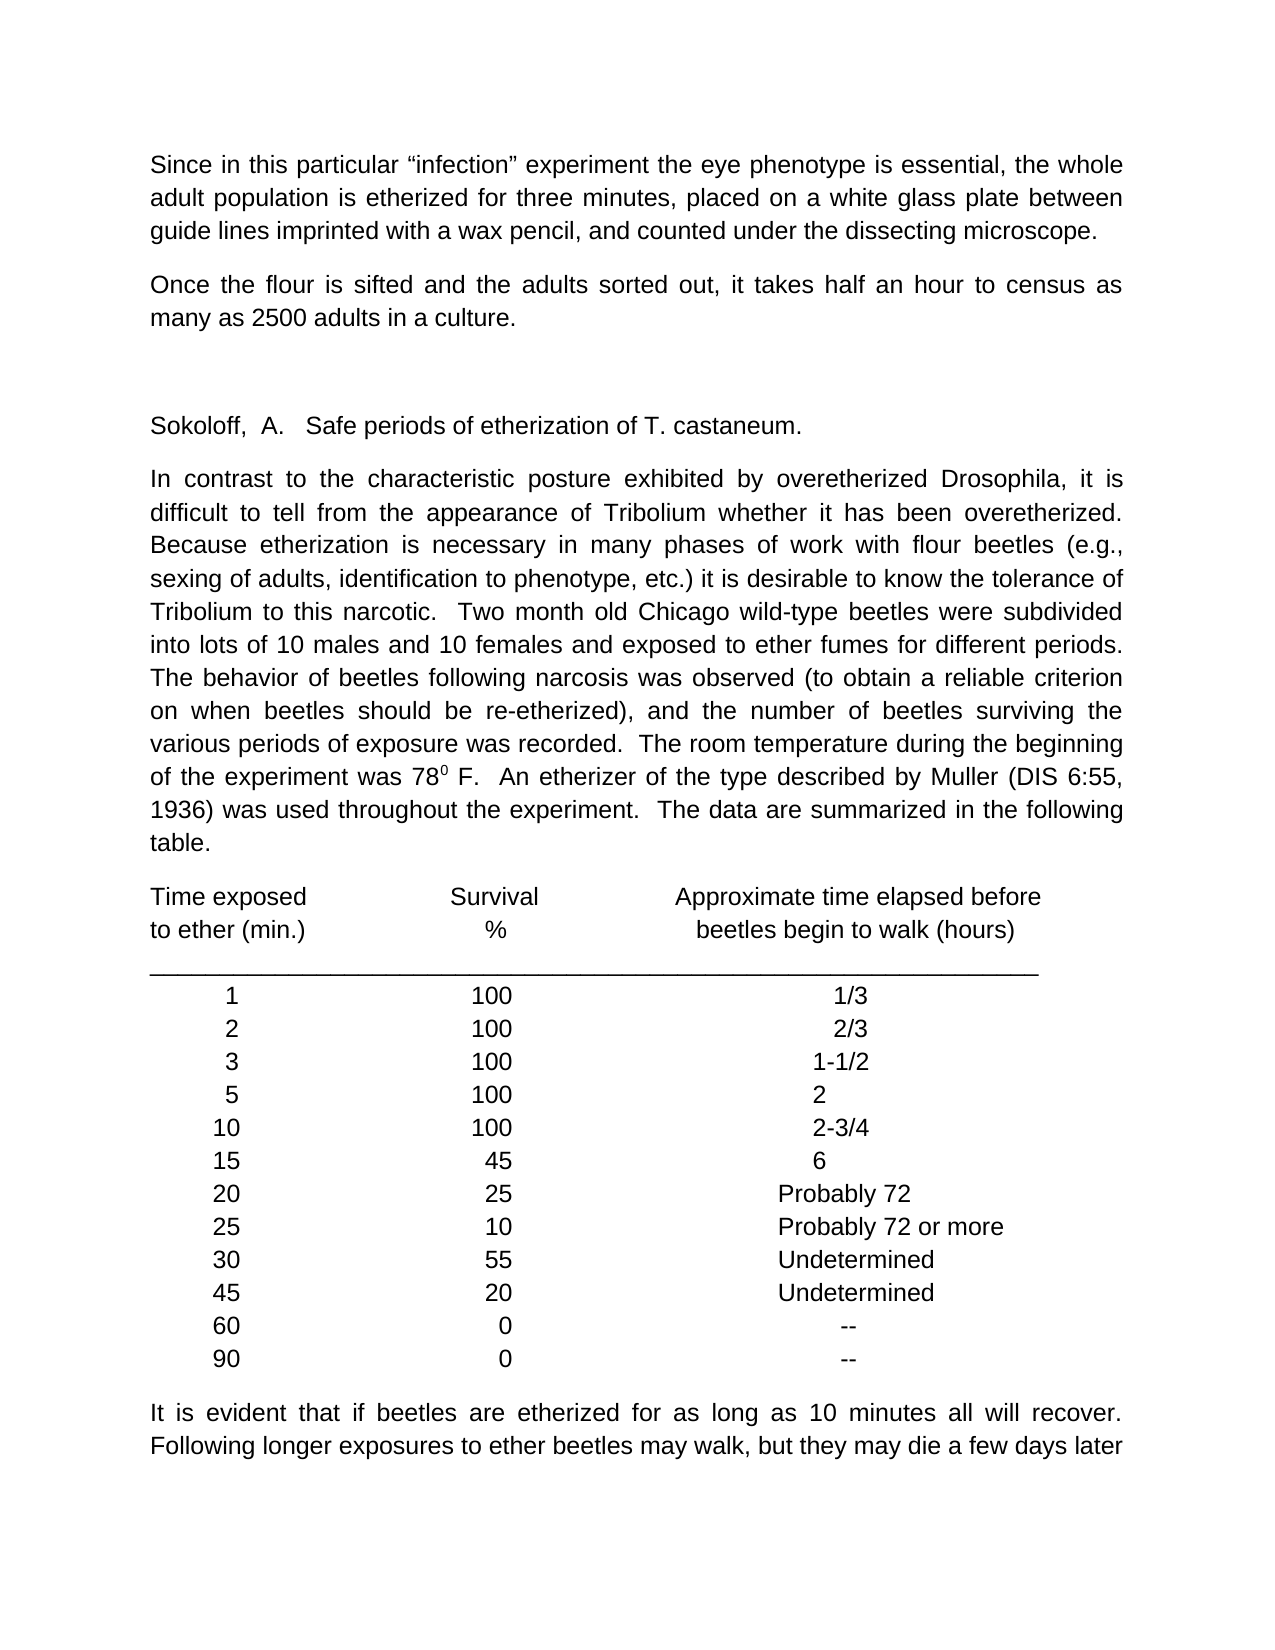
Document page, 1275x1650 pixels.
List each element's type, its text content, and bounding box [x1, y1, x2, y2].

text In contrast to the characteristic posture exhibited by overetherized Drosophila, it is difficult to tell from the appearance of Tribolium whether it has been overetherized. Because etherization is necessary in many phases of work with flour beetles (e.g., sexing of adults, identification to phenotype, etc.) it is desirable to know the tolerance of Tribolium to this narcotic. Two month old wild-type beetles were subdivided into lots of 10 males and 10 females and exposed to ether fumes for different periods. The behavior of beetles following narcosis was observed (to obtain a reliable criterion on when beetles should be re-etherized), and the number of beetles surviving the various periods of exposure was recorded. The room temperature during the beginning of the experiment was 780 F. An etherizer of the type described by Muller (DIS 6:55, 1936) was used throughout the experiment. The data are summarized in the following table. [150, 464, 1125, 856]
text Time exposed Survival Approximate time elapsed before to ether (min.) % beetles begin to walk (hours) ________________________________________________________________ 1 100 1/3 2 100 2/3 3 100 1-1/2 5 100 2 10 100 2-3/4 15 45 6 20 25 Probably 72 25 10 Probably 72 or more 30 55 Undetermined 45 20 Undetermined 60 0 -- 90 0 -- [150, 882, 1125, 1373]
text Sokoloff, A. Safe periods of etherization of T. castaneum. [150, 411, 1125, 439]
text Once the flour is sifted and the adults sorted out, it takes half an hour to census as many as 2500 adults in a culture. [150, 270, 1125, 332]
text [150, 1398, 1125, 1459]
text Since in this particular “infection” experiment the eye phenotype is essential, the whole adult population is etherized for three minutes, placed on a white glass plate between guide lines imprinted with a wax pencil, and counted under the dissecting microscope. [150, 150, 1125, 245]
